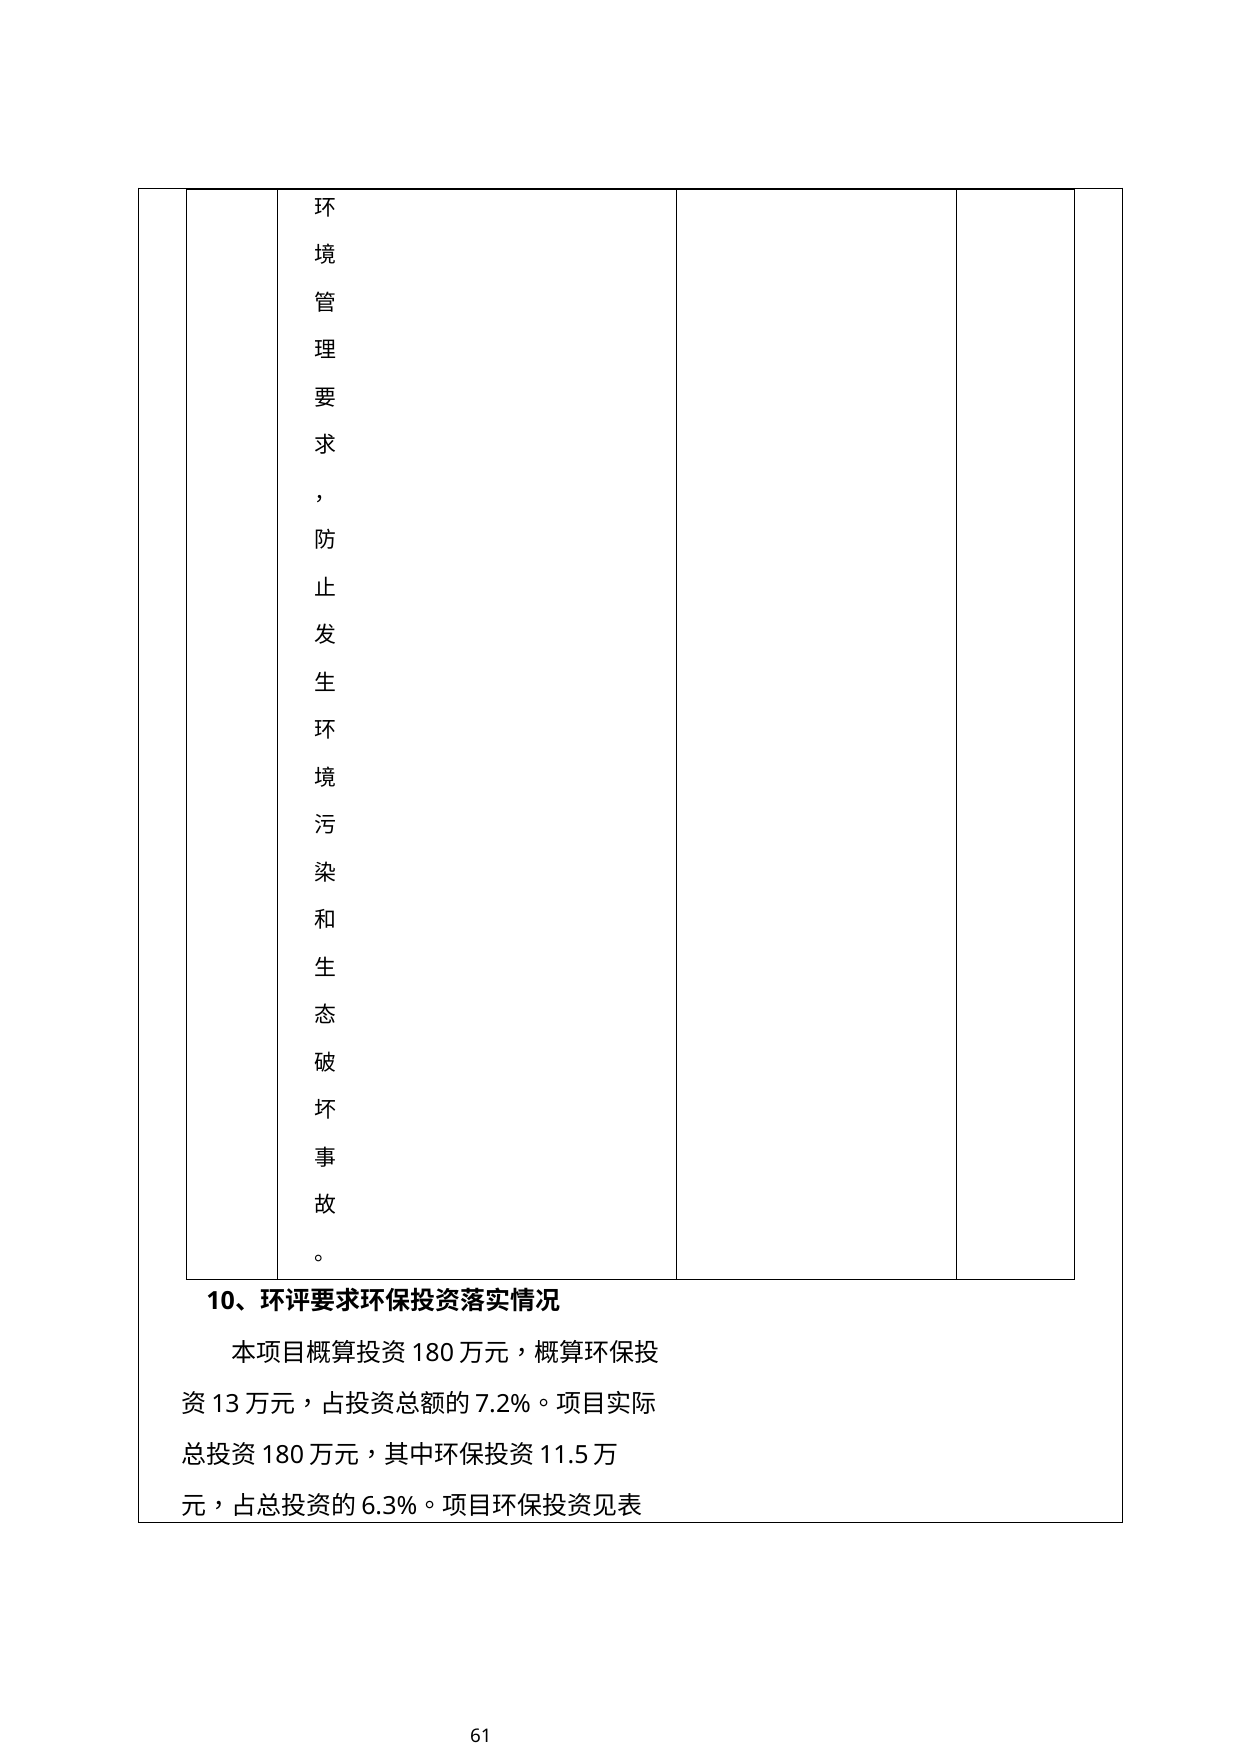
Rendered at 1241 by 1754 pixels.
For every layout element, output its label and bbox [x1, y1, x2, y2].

table_header [139, 189, 1122, 1522]
